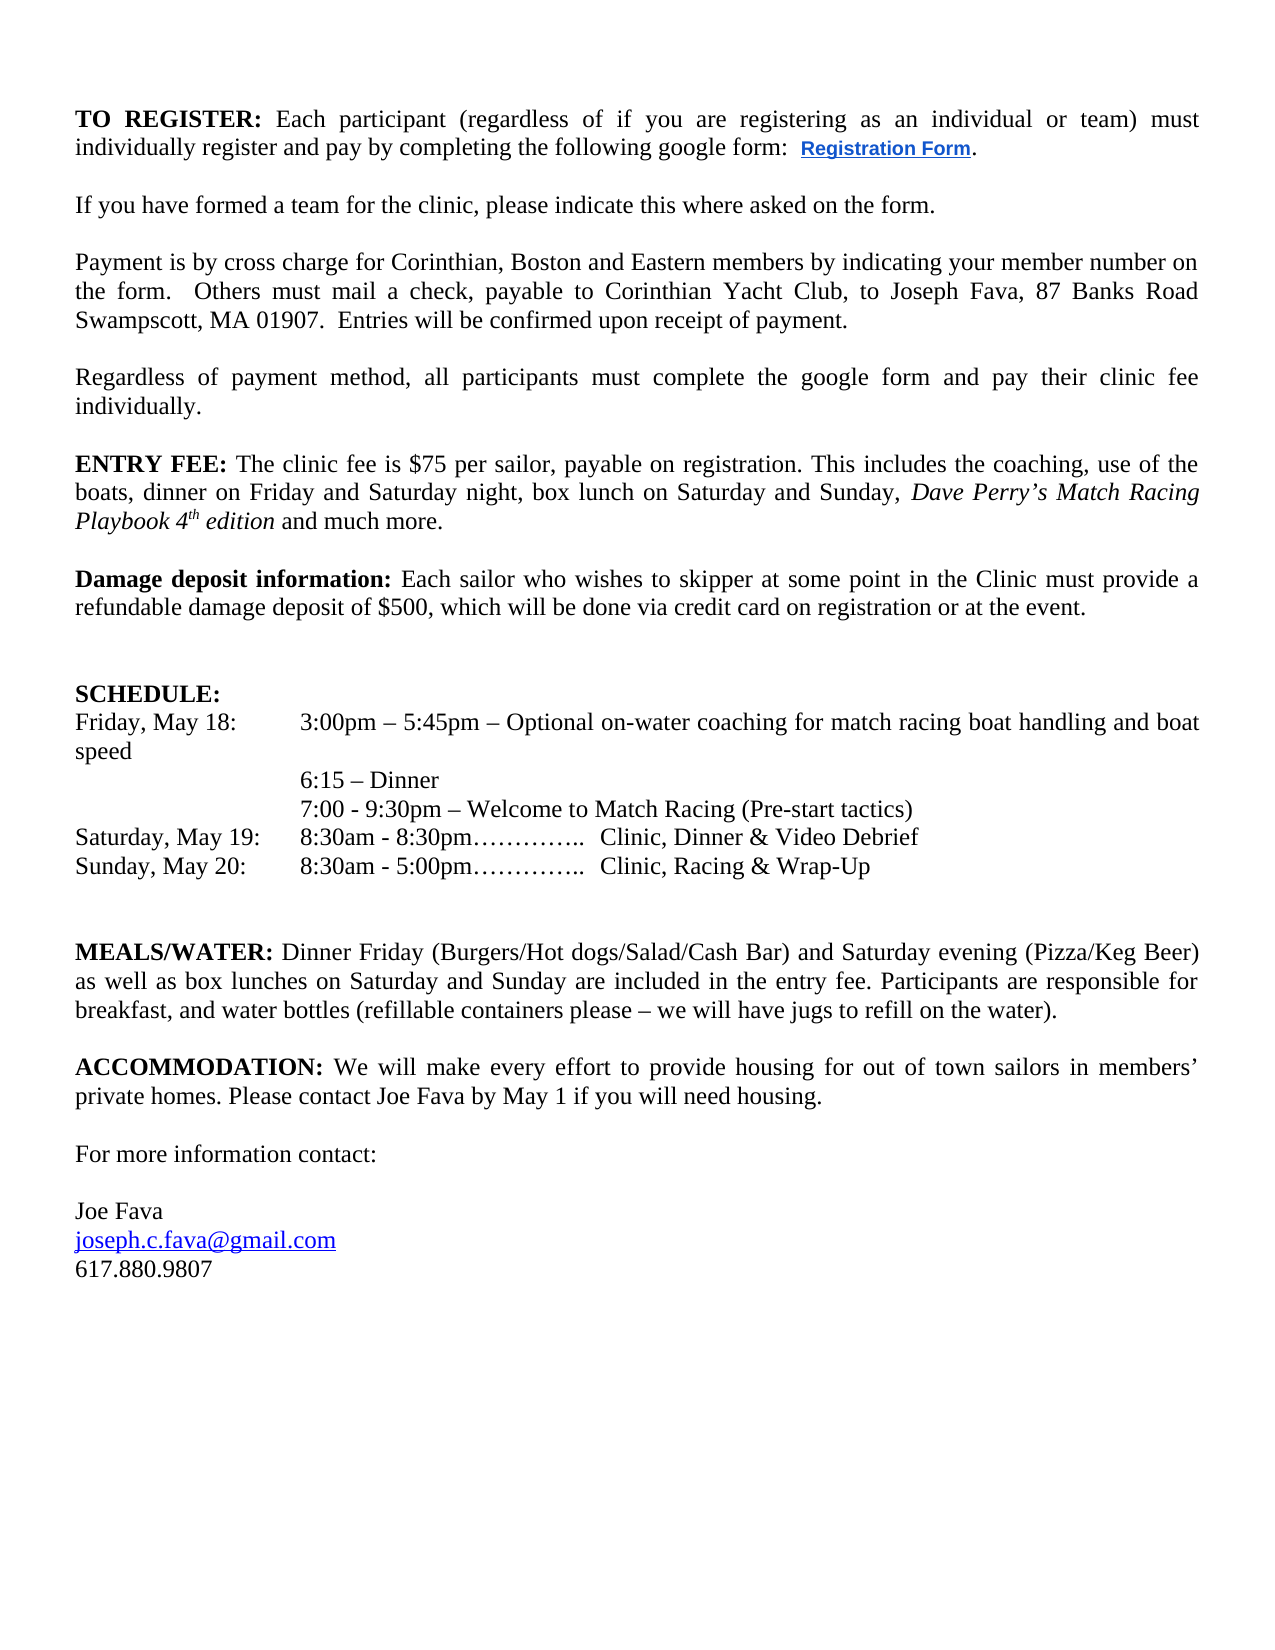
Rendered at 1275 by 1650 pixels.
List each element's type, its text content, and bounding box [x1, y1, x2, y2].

text 7:00 - 9:30pm – Welcome to Match Racing (Pre-start tactics) [225, 794, 1200, 822]
text SCHEDULE: [75, 679, 1200, 707]
text Payment is by cross charge for Corinthian, Boston and Eastern members by indicating your member number on the form. Others must mail a check, payable to Corinthian Yacht Club, to Joseph Fava, 87 Banks Road Swampscott, MA 01907. Entries will be confirmed upon receipt of payment. [75, 247, 1200, 334]
text Damage deposit information: Each sailor who wishes to skipper at some point in the Clinic must provide a refundable damage deposit of $500, which will be done via credit card on registration or at the event. [75, 564, 1200, 621]
text 617.880.9807 [75, 1254, 1200, 1282]
text If you have formed a team for the clinic, please indicate this where asked on the form. [75, 190, 1200, 219]
text ENTRY FEE: The clinic fee is $75 per sailor, payable on registration. This includes the coaching, use of the boats, dinner on Friday and Saturday night, box lunch on Saturday and Sunday, Dave Perry’s Match Racing Playbook 4th edition and much more. [75, 449, 1200, 535]
text joseph.c.fava@gmail.com [75, 1225, 1200, 1254]
text ACCOMMODATION: We will make every effort to provide housing for out of town sailors in members’ private homes. Please contact Joe Fava by May 1 if you will need housing. [75, 1052, 1200, 1110]
text For more information contact: [75, 1139, 1200, 1167]
text Sunday, May 20: 8:30am - 5:00pm………….. Clinic, Racing & Wrap-Up [75, 851, 1200, 880]
text Friday, May 18: 3:00pm – 5:45pm – Optional on-water coaching for match racing boat handling and boat speed [75, 707, 1200, 765]
text Regardless of payment method, all participants must complete the google form and pay their clinic fee individually. [75, 362, 1200, 420]
text Joe Fava [75, 1196, 1200, 1225]
text TO REGISTER: Each participant (regardless of if you are registering as an individual or team) must individually register and pay by completing the following google form: Registration Form. [75, 104, 1200, 161]
text Saturday, May 19: 8:30am - 8:30pm………….. Clinic, Dinner & Video Debrief [75, 822, 1200, 851]
text MEALS/WATER: Dinner Friday (Burgers/Hot dogs/Salad/Cash Bar) and Saturday evening (Pizza/Keg Beer) as well as box lunches on Saturday and Sunday are included in the entry fee. Participants are responsible for breakfast, and water bottles (refillable containers please – we will have jugs to refill on the water). [75, 937, 1200, 1024]
text 6:15 – Dinner [75, 765, 1200, 794]
